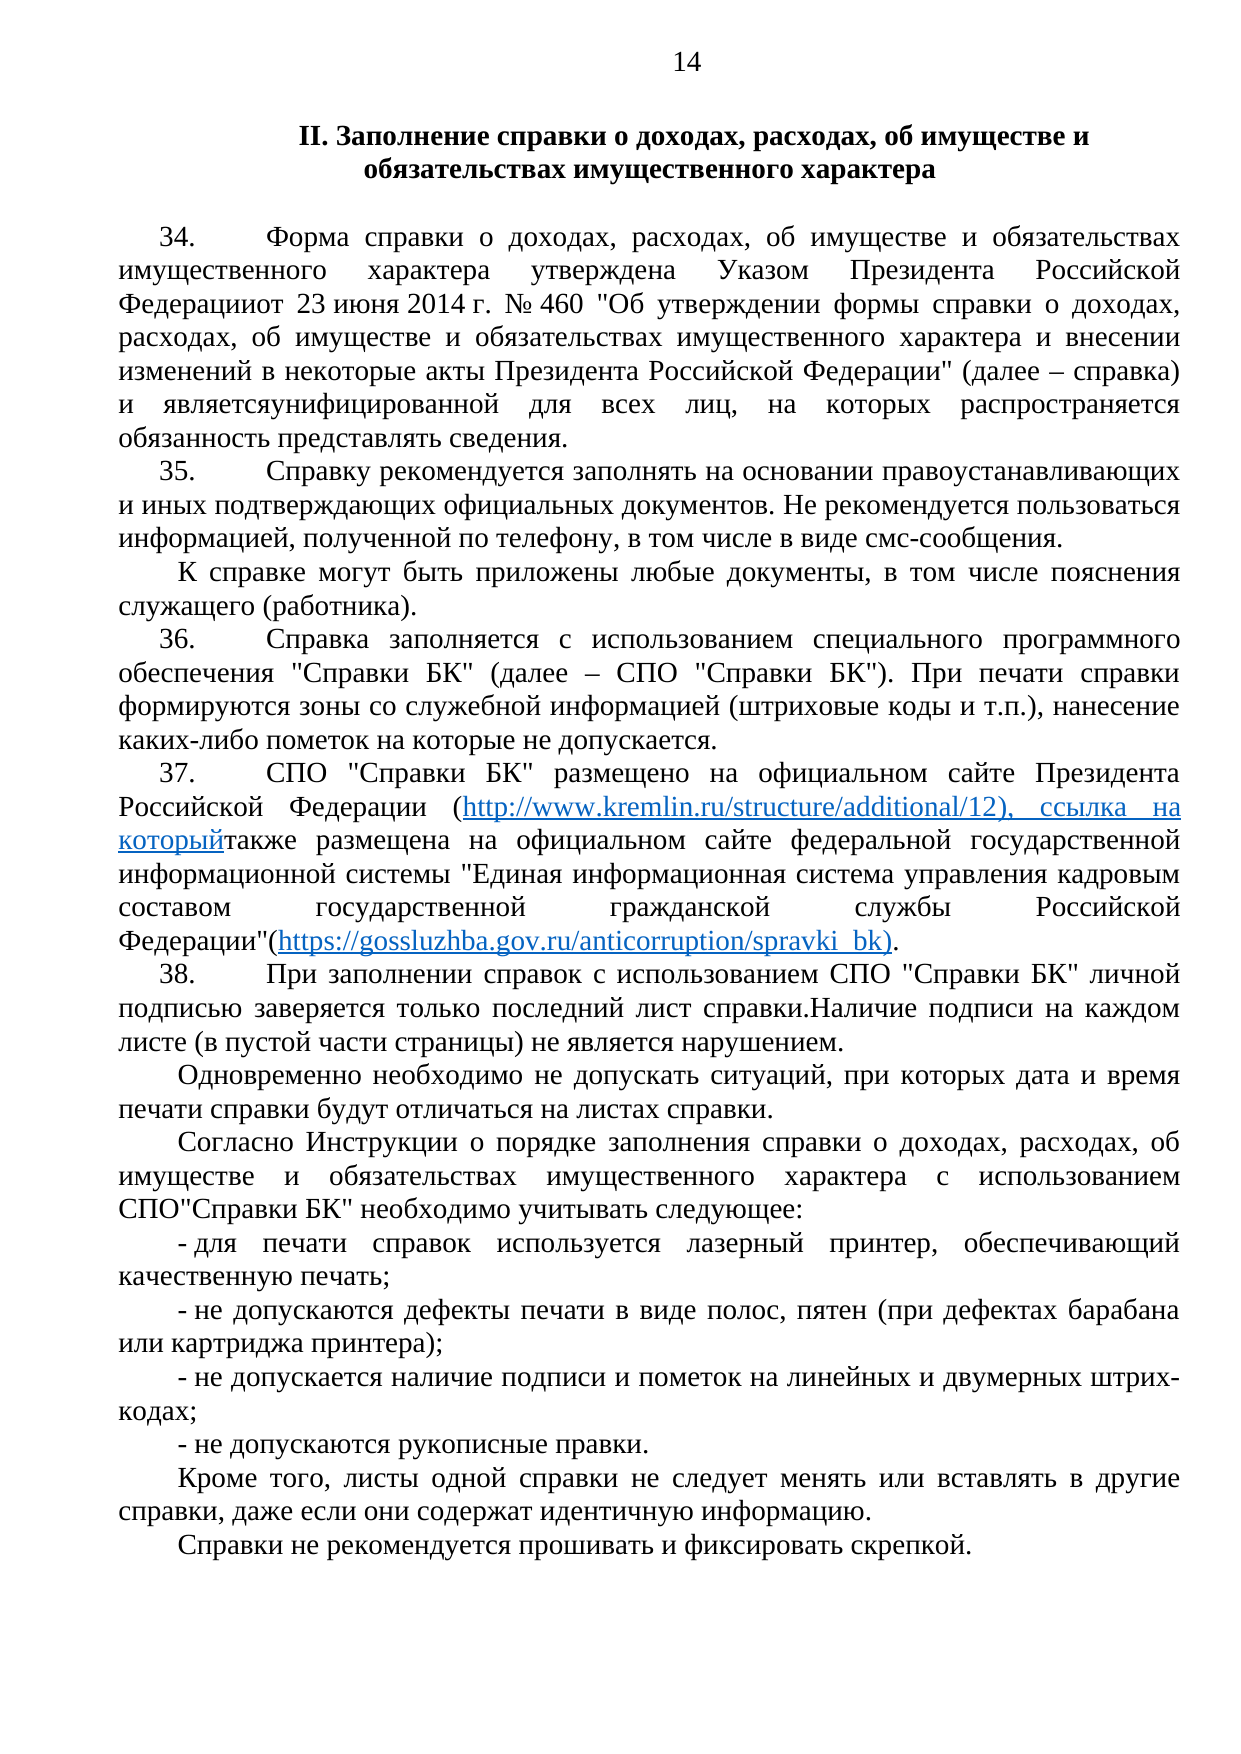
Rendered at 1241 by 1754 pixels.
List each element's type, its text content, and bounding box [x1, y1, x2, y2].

list - для печати справок используется лазерный принтер, обеспечивающий качественную печать; [118, 1225, 1181, 1292]
list Справки не рекомендуется прошивать и фиксировать скрепкой. [118, 1527, 1181, 1560]
text II. Заполнение справки о доходах, расходах, об имуществе и обязательствах имущественного характера [118, 118, 1181, 185]
list Форма справки о доходах, расходах, об имуществе и обязательствах имущественного характера утверждена Указом Президента Российской Федерацииот 23 июня 2014 г. № 460 "Об утверждении формы справки о доходах, расходах, об имуществе и обязательствах имущественного характера и внесении изменений в некоторые акты Президента Российской Федерации" (далее – справка) и являетсяунифицированной для всех лиц, на которых распространяется обязанность представлять сведения. [118, 219, 1181, 453]
list При заполнении справок с использованием СПО "Справки БК" личной подписью заверяется только последний лист справки.Наличие подписи на каждом листе (в пустой части страницы) не является нарушением. [118, 957, 1181, 1057]
list - не допускаются дефекты печати в виде полос, пятен (при дефектах барабана или картриджа принтера); [118, 1292, 1181, 1359]
list Справку рекомендуется заполнять на основании правоустанавливающих и иных подтверждающих официальных документов. Не рекомендуется пользоваться информацией, полученной по телефону, в том числе в виде смс-сообщения. [118, 453, 1181, 554]
list - не допускаются рукописные правки. [118, 1426, 1181, 1460]
list Кроме того, листы одной справки не следует менять или вставлять в другие справки, даже если они содержат идентичную информацию. [118, 1460, 1181, 1527]
list Согласно Инструкции о порядке заполнения справки о доходах, расходах, об имуществе и обязательствах имущественного характера с использованием СПО"Справки БК" необходимо учитывать следующее: [118, 1124, 1181, 1225]
list К справке могут быть приложены любые документы, в том числе пояснения служащего (работника). [118, 554, 1181, 621]
list - не допускается наличие подписи и пометок на линейных и двумерных штрих-кодах; [118, 1359, 1181, 1426]
list Справка заполняется с использованием специального программного обеспечения "Справки БК" (далее – СПО "Справки БК"). При печати справки формируются зоны со служебной информацией (штриховые коды и т.п.), нанесение каких-либо пометок на которые не допускается. [118, 621, 1181, 755]
list Одновременно необходимо не допускать ситуаций, при которых дата и время печати справки будут отличаться на листах справки. [118, 1057, 1181, 1124]
list СПО "Справки БК" размещено на официальном сайте Президента Российской Федерации (http://www.kremlin.ru/structure/additional/12), ссылка на которыйтакже размещена на официальном сайте федеральной государственной информационной системы "Единая информационная система управления кадровым составом государственной гражданской службы Российской Федерации"(https://gossluzhba.gov.ru/anticorruption/spravki_bk). [118, 755, 1181, 957]
